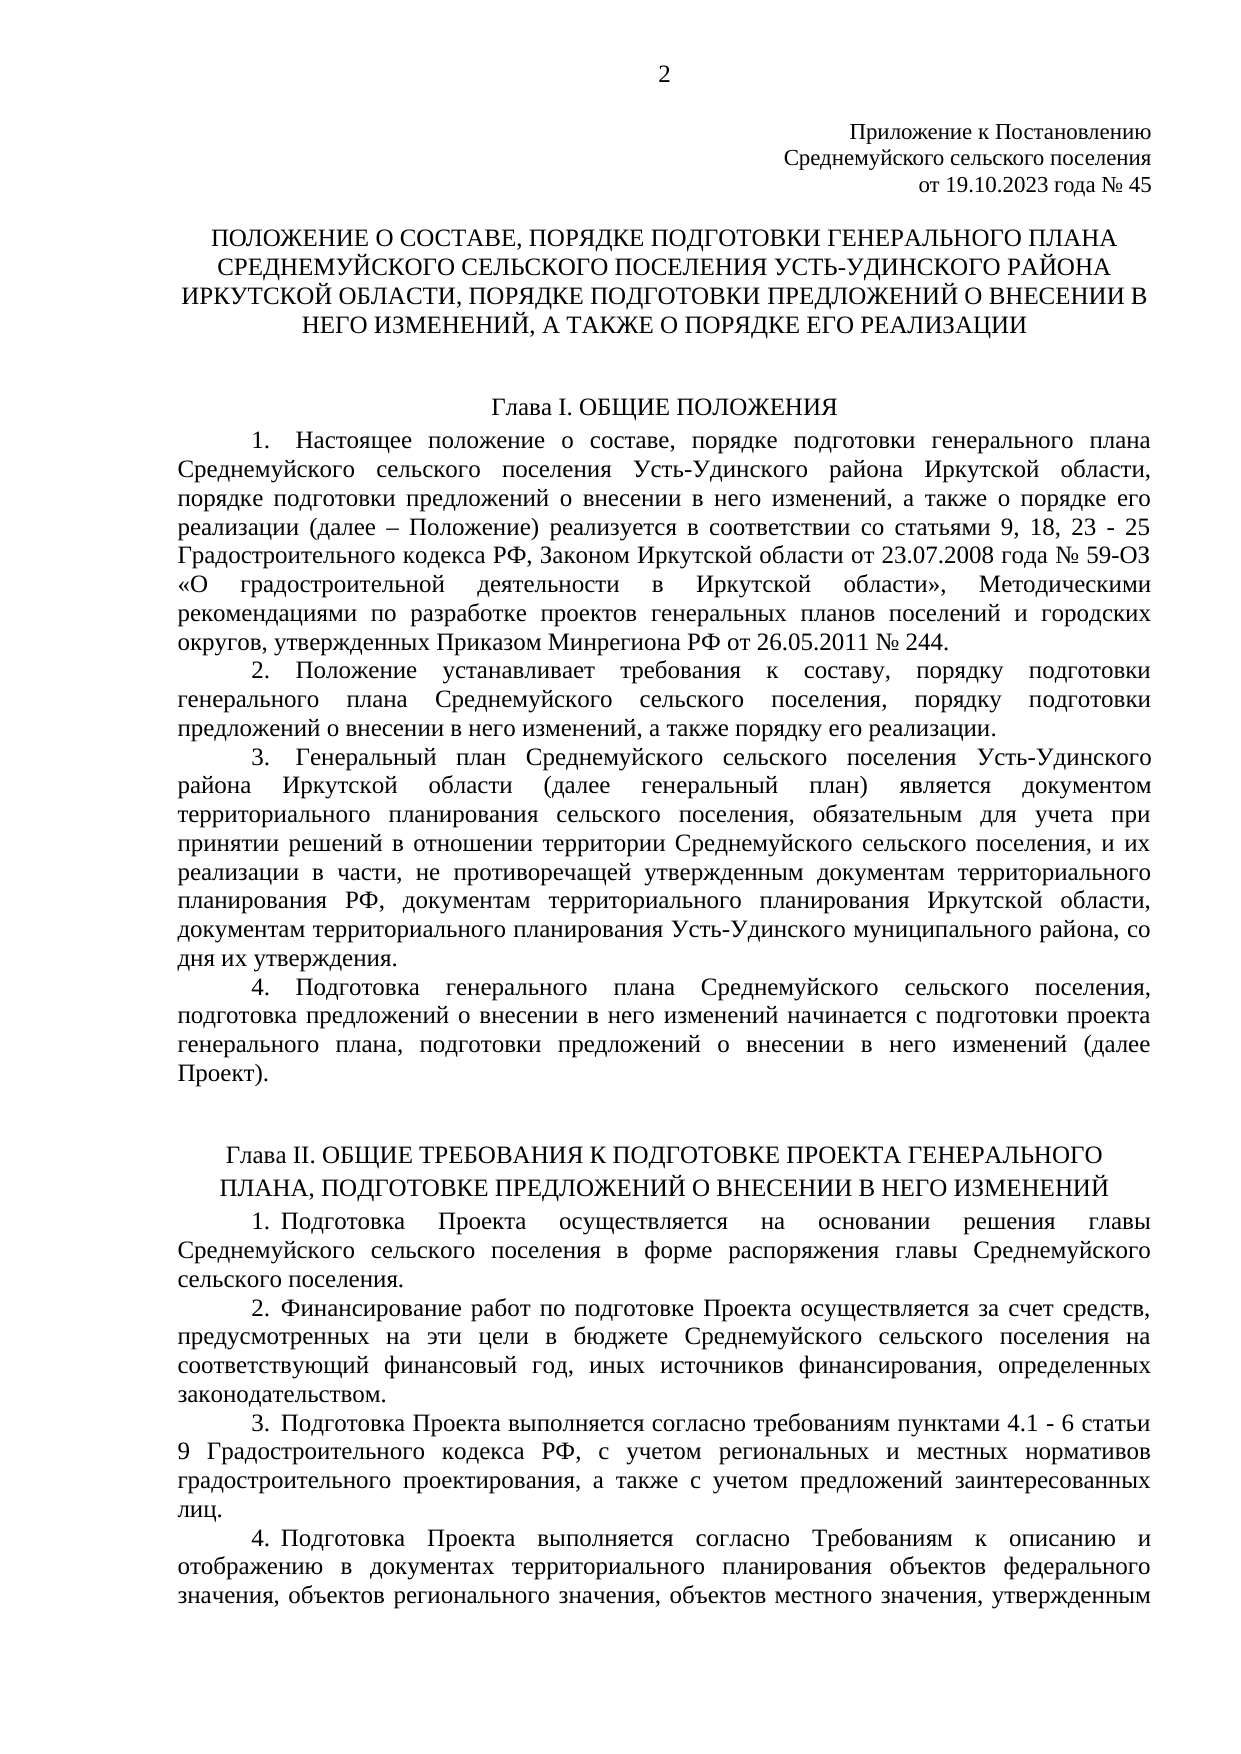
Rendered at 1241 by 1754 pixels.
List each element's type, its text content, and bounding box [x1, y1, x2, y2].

text от 19.10.2023 года № 45 [177, 171, 1152, 197]
list Финансирование работ по подготовке Проекта осуществляется за счет средств, предусмотренных на эти цели в бюджете Среднемуйского сельского поселения на соответствующий финансовый год, иных источников финансирования, определенных законодательством. [177, 1293, 1152, 1408]
list Положение устанавливает требования к составу, порядку подготовки генерального плана Среднемуйского сельского поселения, порядку подготовки предложений о внесении в него изменений, а также порядку его реализации. [177, 655, 1152, 742]
list Подготовка Проекта осуществляется на основании решения главы Среднемуйского сельского поселения в форме распоряжения главы Среднемуйского сельского поселения. [177, 1206, 1152, 1293]
list Подготовка генерального плана Среднемуйского сельского поселения, подготовка предложений о внесении в него изменений начинается с подготовки проекта генерального плана, подготовки предложений о внесении в него изменений (далее Проект). [177, 972, 1152, 1087]
list Генеральный план Среднемуйского сельского поселения Усть-Удинского района Иркутской области (далее генеральный план) является документом территориального планирования сельского поселения, обязательным для учета при принятии решений в отношении территории Среднемуйского сельского поселения, и их реализации в части, не противоречащей утвержденным документам территориального планирования РФ, документам территориального планирования Иркутской области, документам территориального планирования Усть-Удинского муниципального района, со дня их утверждения. [177, 742, 1152, 972]
text Приложение к Постановлению [177, 118, 1152, 144]
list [177, 1523, 1152, 1609]
list Настоящее положение о составе, порядке подготовки генерального плана Среднемуйского сельского поселения Усть-Удинского района Иркутской области, порядке подготовки предложений о внесении в него изменений, а также о порядке его реализации (далее – Положение) реализуется в соответствии со статьями 9, 18, 23 - 25 Градостроительного кодекса РФ, Законом Иркутской области от 23.07.2008 года № 59-ОЗ «О градостроительной деятельности в Иркутской области», Методическими рекомендациями по разработке проектов генеральных планов поселений и городских округов, утвержденных Приказом Минрегиона РФ от 26.05.2011 № 244. [177, 425, 1152, 655]
text Положение о составе, порядке подготовки генерального плана Среднемуйского сельского поселения УСТЬ-УДИНского района ИРКУТСКОЙ ОБЛАСТИ, порядке подготовки предложений о внесении в него изменений, а также о порядке его реализации [177, 223, 1152, 338]
subtitle Глава II. ОБЩИЕ ТРЕБОВАНИЯ К ПОДГОТОВКЕ ПРОЕКТА ГЕНЕРАЛЬНОГО ПЛАНА, подготовке предложений о внесении в него изменений [177, 1140, 1152, 1202]
text Среднемуйского сельского поселения [177, 144, 1152, 171]
subtitle Глава I. ОБЩИЕ ПОЛОЖЕНИЯ [177, 392, 1152, 421]
list Подготовка Проекта выполняется согласно требованиям пунктами 4.1 - 6 статьи 9 Градостроительного кодекса РФ, с учетом региональных и местных нормативов градостроительного проектирования, а также с учетом предложений заинтересованных лиц. [177, 1408, 1152, 1523]
